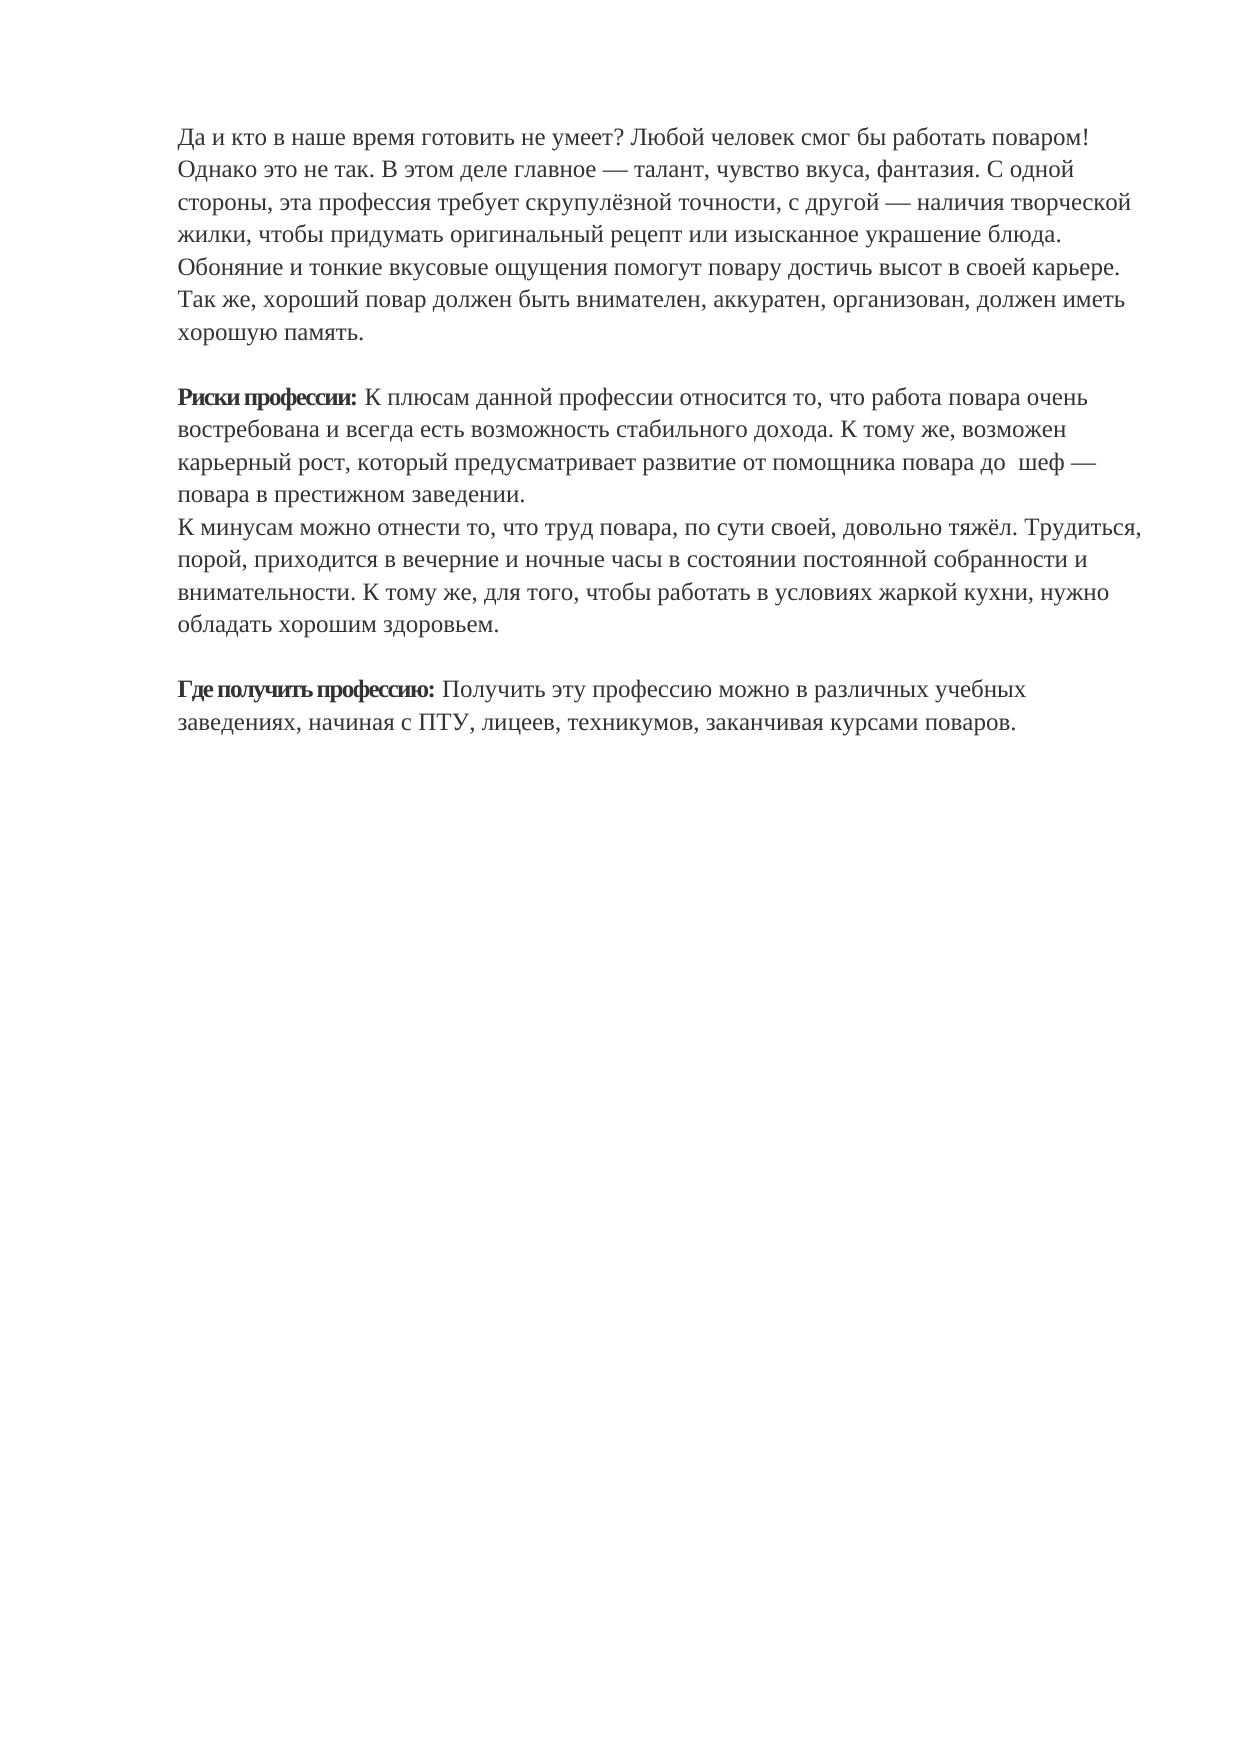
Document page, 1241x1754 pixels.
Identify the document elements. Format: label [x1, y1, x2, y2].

text [177, 118, 1152, 736]
